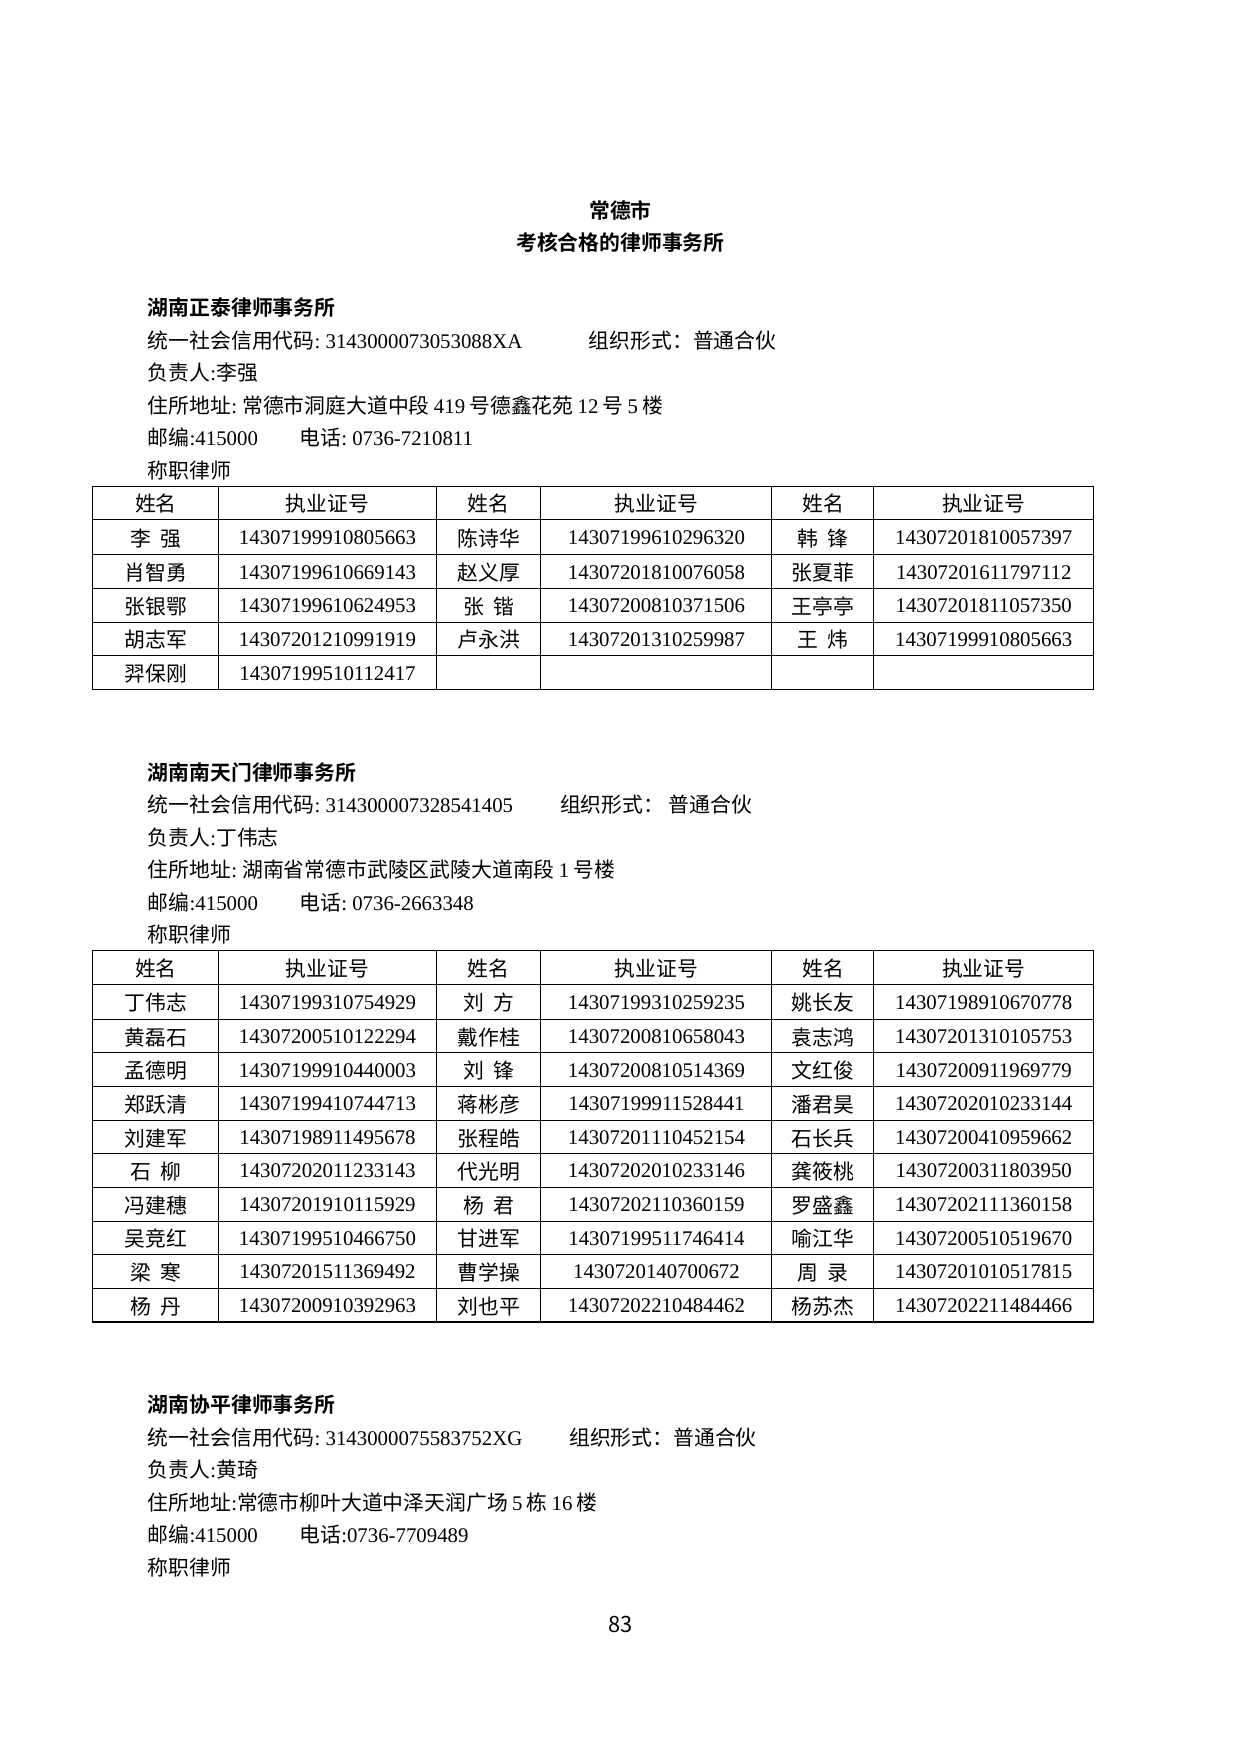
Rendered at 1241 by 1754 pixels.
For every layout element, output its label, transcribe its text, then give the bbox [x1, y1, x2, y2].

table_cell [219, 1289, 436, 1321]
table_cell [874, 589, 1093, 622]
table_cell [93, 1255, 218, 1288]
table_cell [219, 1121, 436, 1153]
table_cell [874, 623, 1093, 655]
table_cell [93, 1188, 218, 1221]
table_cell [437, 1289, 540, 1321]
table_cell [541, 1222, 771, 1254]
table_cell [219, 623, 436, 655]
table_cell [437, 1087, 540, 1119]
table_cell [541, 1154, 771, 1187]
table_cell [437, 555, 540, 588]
text 湖南正泰律师事务所 [148, 291, 1093, 323]
text 考核合格的律师事务所 [148, 226, 1093, 258]
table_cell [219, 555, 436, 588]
text 负责人:黄琦 [148, 1452, 1093, 1485]
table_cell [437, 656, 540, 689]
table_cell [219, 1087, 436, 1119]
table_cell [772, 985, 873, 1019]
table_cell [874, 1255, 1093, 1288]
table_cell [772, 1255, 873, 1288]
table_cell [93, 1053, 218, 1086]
text 负责人:李强 [148, 356, 1093, 388]
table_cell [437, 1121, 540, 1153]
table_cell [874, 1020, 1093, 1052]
text 常德市 [148, 193, 1093, 226]
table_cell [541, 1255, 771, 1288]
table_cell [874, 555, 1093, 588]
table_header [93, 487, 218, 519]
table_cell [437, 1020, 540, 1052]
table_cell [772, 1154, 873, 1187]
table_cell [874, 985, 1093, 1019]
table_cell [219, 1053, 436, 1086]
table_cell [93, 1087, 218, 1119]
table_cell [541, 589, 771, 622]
text 称职律师 [148, 453, 1093, 486]
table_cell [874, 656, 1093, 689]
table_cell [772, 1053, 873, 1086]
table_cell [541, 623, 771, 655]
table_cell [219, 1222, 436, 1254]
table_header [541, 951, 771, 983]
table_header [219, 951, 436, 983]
text 统一社会信用代码: 3143000075583752XG 组织形式：普通合伙 [148, 1420, 1093, 1452]
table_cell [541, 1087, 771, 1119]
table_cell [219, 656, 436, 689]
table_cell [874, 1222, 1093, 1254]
text 住所地址:常德市柳叶大道中泽天润广场5栋16楼 [148, 1485, 1093, 1517]
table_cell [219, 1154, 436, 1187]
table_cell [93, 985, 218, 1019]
text 称职律师 [148, 917, 1093, 950]
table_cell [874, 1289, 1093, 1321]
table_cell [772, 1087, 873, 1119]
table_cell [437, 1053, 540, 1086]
text 负责人:丁伟志 [148, 820, 1093, 852]
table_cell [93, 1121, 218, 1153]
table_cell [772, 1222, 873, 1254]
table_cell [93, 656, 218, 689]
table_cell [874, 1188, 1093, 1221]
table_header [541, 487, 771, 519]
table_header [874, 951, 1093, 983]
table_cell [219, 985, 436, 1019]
text 邮编:415000 电话: 0736-7210811 [148, 421, 1093, 453]
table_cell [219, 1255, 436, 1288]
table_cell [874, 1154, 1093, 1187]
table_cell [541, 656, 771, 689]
text 住所地址: 常德市洞庭大道中段419号德鑫花苑12号5楼 [148, 388, 1093, 421]
text 统一社会信用代码: 3143000073053088XA 组织形式：普通合伙 [148, 323, 1093, 356]
text 邮编:415000 电话: 0736-2663348 [148, 885, 1093, 917]
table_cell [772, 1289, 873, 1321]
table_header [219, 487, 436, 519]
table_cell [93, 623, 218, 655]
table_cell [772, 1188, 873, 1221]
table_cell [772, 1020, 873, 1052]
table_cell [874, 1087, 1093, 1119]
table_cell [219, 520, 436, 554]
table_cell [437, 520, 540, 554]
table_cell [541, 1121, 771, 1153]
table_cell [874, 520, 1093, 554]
text 邮编:415000 电话:0736-7709489 [148, 1517, 1093, 1550]
text 住所地址: 湖南省常德市武陵区武陵大道南段1号楼 [148, 852, 1093, 885]
text 称职律师 [148, 1550, 1093, 1582]
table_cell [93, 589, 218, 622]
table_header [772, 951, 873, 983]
text 湖南南天门律师事务所 [148, 755, 1093, 787]
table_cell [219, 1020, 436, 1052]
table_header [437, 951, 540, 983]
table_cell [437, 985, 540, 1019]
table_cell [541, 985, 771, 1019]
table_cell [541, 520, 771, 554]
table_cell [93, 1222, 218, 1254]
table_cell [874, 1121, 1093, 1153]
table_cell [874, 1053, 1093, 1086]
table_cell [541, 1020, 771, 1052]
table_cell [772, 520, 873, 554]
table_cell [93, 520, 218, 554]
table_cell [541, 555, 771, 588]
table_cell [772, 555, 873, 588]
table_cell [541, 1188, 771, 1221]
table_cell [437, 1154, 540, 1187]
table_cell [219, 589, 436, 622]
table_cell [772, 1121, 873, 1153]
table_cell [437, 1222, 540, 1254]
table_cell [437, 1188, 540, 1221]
text 湖南协平律师事务所 [148, 1387, 1093, 1420]
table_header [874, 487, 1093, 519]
text 统一社会信用代码: 314300007328541405 组织形式： 普通合伙 [148, 787, 1093, 820]
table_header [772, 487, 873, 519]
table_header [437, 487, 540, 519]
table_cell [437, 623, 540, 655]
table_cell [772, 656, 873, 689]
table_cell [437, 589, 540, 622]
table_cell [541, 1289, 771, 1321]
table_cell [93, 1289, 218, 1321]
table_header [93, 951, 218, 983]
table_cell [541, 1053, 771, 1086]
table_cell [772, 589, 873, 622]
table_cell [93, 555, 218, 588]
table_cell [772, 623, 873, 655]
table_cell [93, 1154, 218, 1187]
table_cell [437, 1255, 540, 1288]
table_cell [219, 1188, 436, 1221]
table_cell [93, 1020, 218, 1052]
